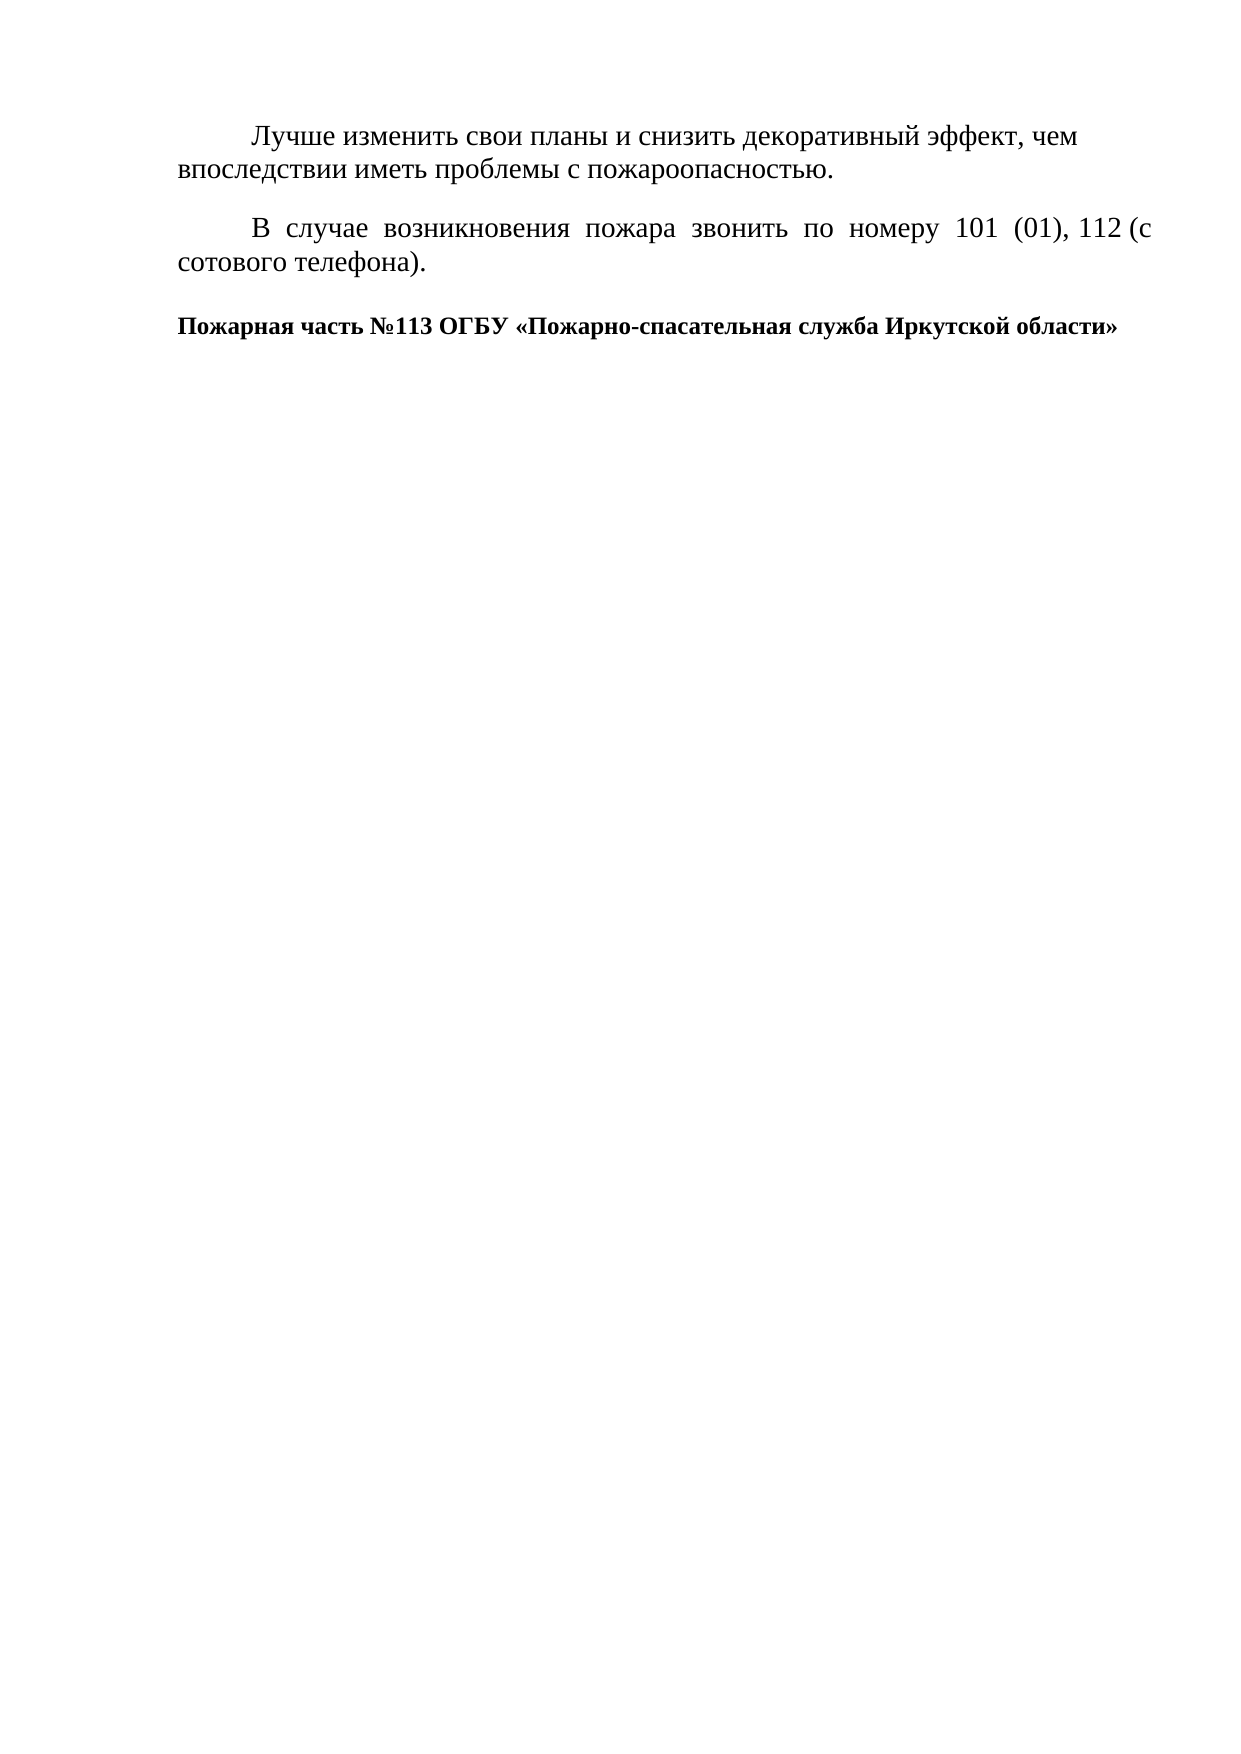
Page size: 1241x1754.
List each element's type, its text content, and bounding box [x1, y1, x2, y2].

text Пожарная часть №113 ОГБУ «Пожарно-спасательная служба Иркутской области» [177, 311, 1152, 339]
text В случае возникновения пожара звонить по номеру 101 (01), 112 (с сотового телефона). [177, 210, 1152, 277]
text Лучше изменить свои планы и снизить декоративный эффект, чем впоследствии иметь проблемы с пожароопасностью. [177, 118, 1152, 185]
